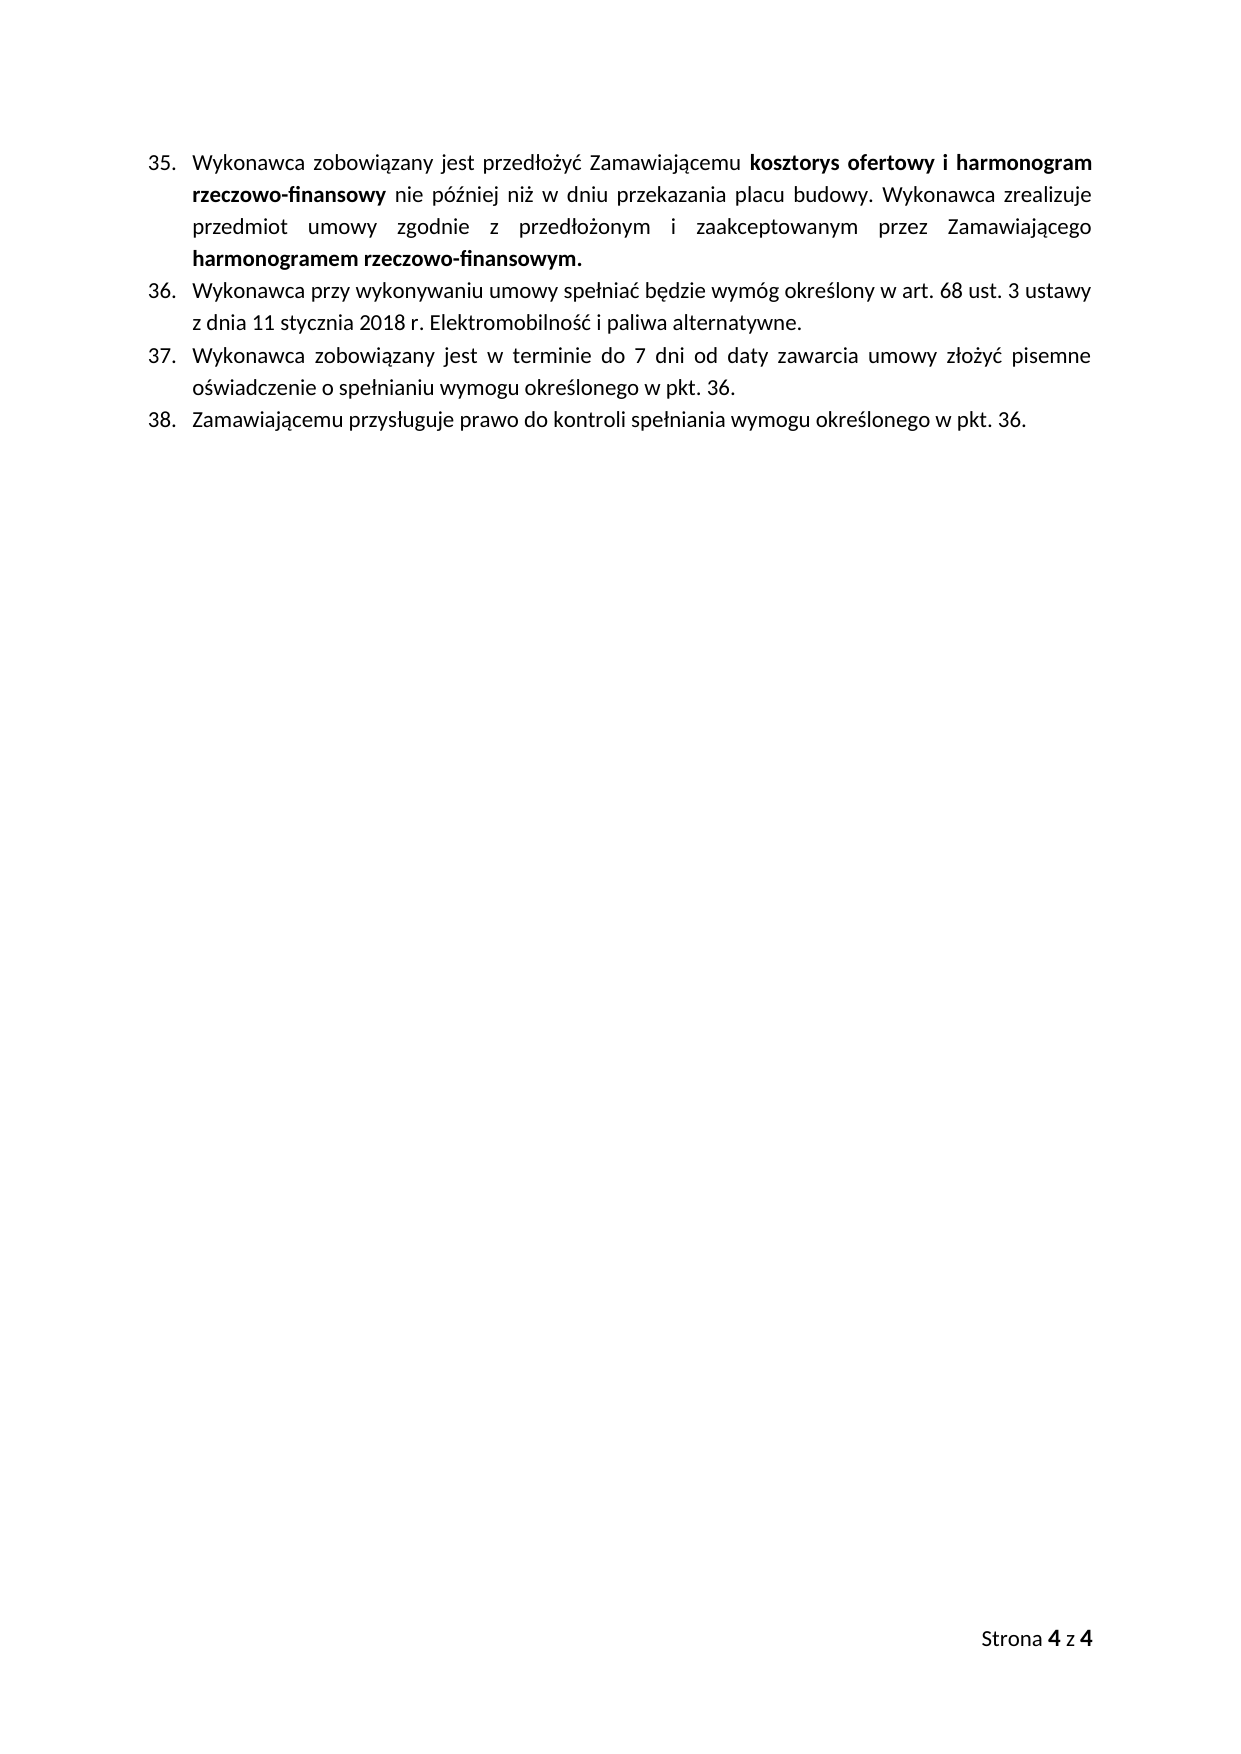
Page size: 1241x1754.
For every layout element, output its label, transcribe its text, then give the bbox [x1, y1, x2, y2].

list Wykonawca zobowiązany jest przedłożyć Zamawiającemu kosztorys ofertowy i harmonogram rzeczowo-finansowy nie później niż w dniu przekazania placu budowy. Wykonawca zrealizuje przedmiot umowy zgodnie z przedłożonym i zaakceptowanym przez Zamawiającego harmonogramem rzeczowo-finansowym. [148, 148, 1093, 272]
list Wykonawca zobowiązany jest w terminie do 7 dni od daty zawarcia umowy złożyć pisemne oświadczenie o spełnianiu wymogu określonego w pkt. 36. [148, 341, 1093, 401]
list Zamawiającemu przysługuje prawo do kontroli spełniania wymogu określonego w pkt. 36. [148, 405, 1093, 433]
list Wykonawca przy wykonywaniu umowy spełniać będzie wymóg określony w art. 68 ust. 3 ustawy z dnia 11 stycznia 2018 r. Elektromobilność i paliwa alternatywne. [148, 276, 1093, 337]
